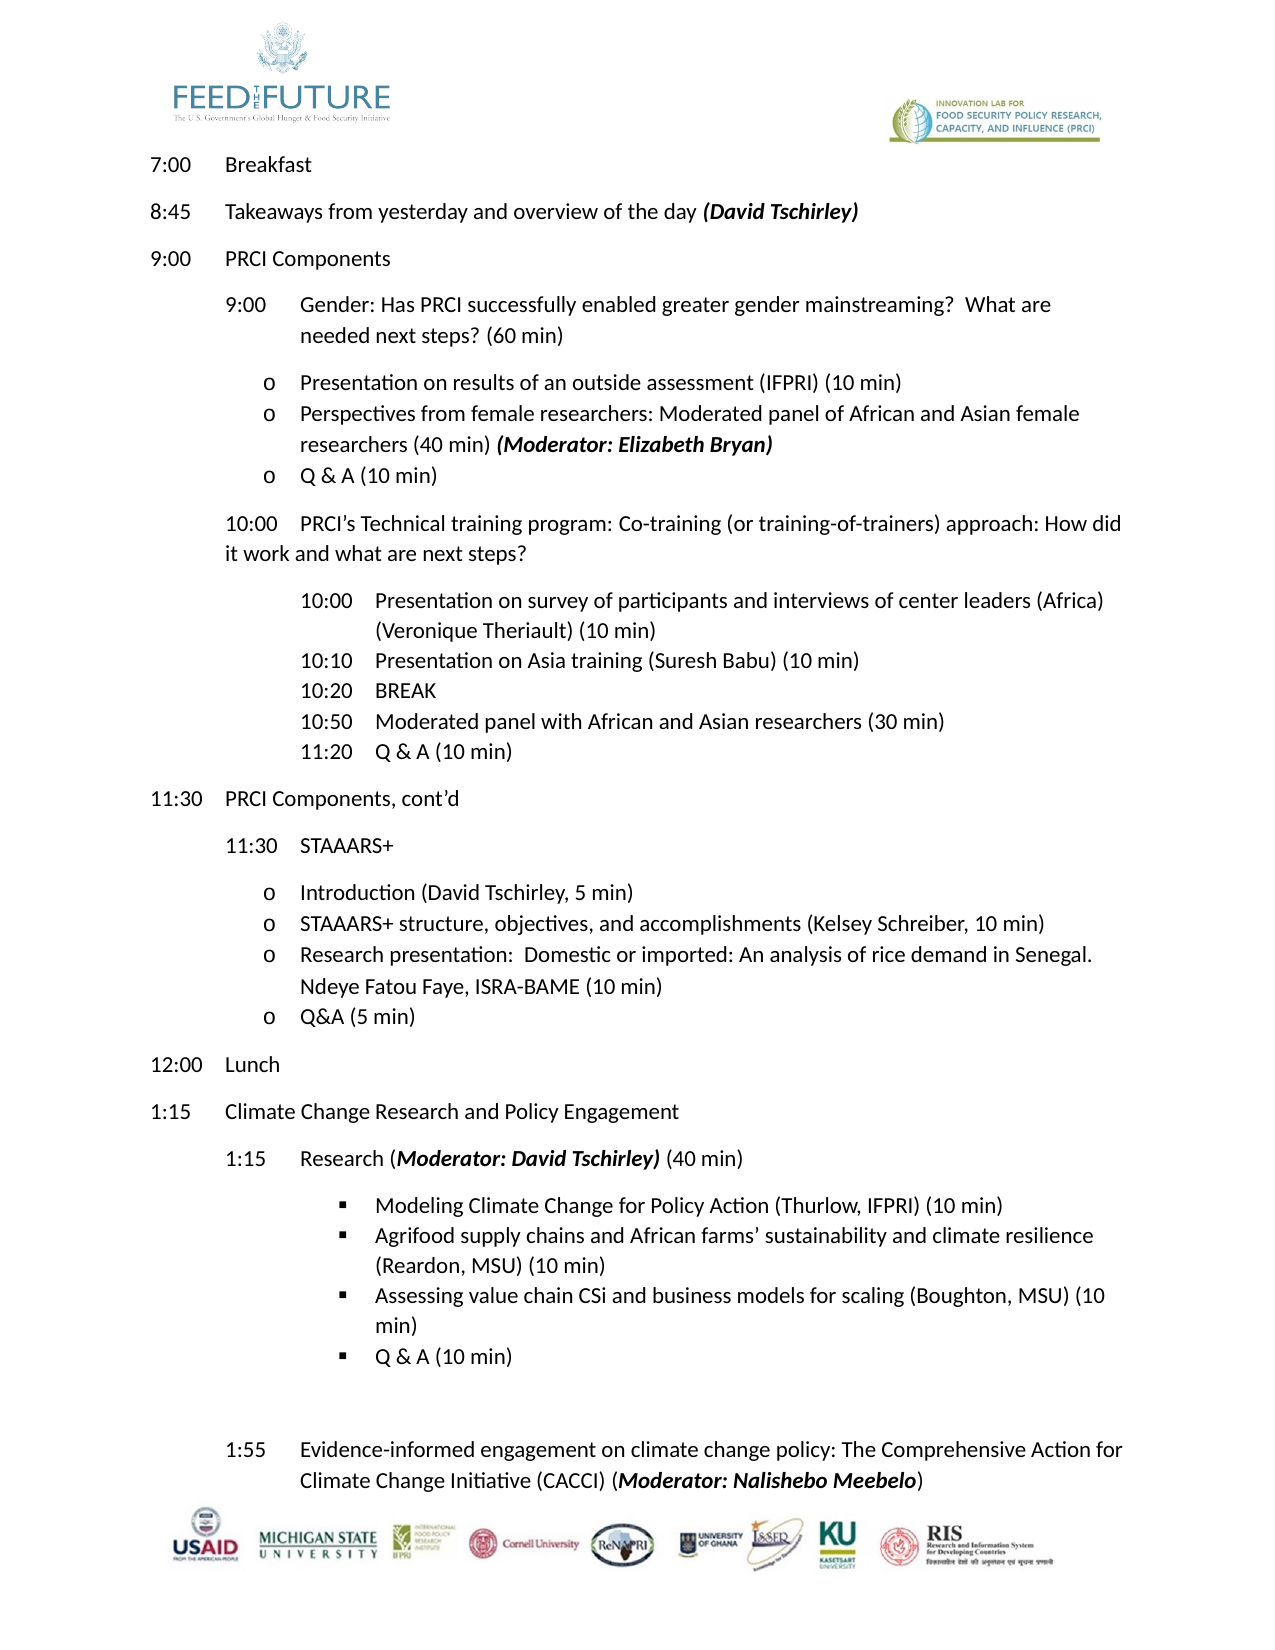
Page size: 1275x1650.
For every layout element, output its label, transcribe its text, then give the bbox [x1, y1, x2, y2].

text 1:15 Research (Moderator: David Tschirley) (40 min) [150, 1144, 1125, 1172]
text 11:30 STAAARS+ [225, 831, 1125, 859]
list Introduction (David Tschirley, 5 min) [262, 878, 1125, 907]
list 10:50 Moderated panel with African and Asian researchers (30 min) [300, 707, 1125, 735]
list 10:00 Presentation on survey of participants and interviews of center leaders (Africa) [300, 586, 1125, 614]
picture [150, 1497, 1062, 1575]
text (Veronique Theriault) (10 min) [300, 616, 1125, 644]
text 1:55 Evidence-informed engagement on climate change policy: The Comprehensive Action for Climate Change Initiative (CACCI) (Moderator: Nalishebo Meebelo) [225, 1436, 1125, 1494]
text 1:15 Climate Change Research and Policy Engagement [150, 1097, 1125, 1125]
text 12:00 Lunch [150, 1050, 1125, 1078]
list Q & A (10 min) [262, 461, 1125, 490]
picture [150, 0, 413, 144]
text 8:45 Takeaways from yesterday and overview of the day (David Tschirley) [150, 197, 1125, 225]
list Perspectives from female researchers: Moderated panel of African and Asian female researchers (40 min) (Moderator: Elizabeth Bryan) [262, 399, 1125, 458]
picture [882, 90, 1104, 147]
list Q&A (5 min) [262, 1002, 1125, 1031]
list 10:20 BREAK [300, 677, 1125, 704]
text 11:30 PRCI Components, cont’d [150, 784, 1125, 812]
text 9:00 PRCI Components [150, 244, 1125, 272]
list Modeling Climate Change for Policy Action (Thurlow, IFPRI) (10 min) [337, 1191, 1125, 1219]
list Research presentation: Domestic or imported: An analysis of rice demand in Senegal. Ndeye Fatou Faye, ISRA-BAME (10 min) [262, 941, 1125, 1000]
text 9:00 Gender: Has PRCI successfully enabled greater gender mainstreaming? What are needed next steps? (60 min) [225, 291, 1125, 349]
list Presentation on results of an outside assessment (IFPRI) (10 min) [262, 368, 1125, 397]
list 11:20 Q & A (10 min) [300, 737, 1125, 765]
list Agrifood supply chains and African farms’ sustainability and climate resilience (Reardon, MSU) (10 min) [337, 1221, 1125, 1279]
list Q & A (10 min) [337, 1342, 1125, 1370]
text 10:00 PRCI’s Technical training program: Co-training (or training-of-trainers) approach: How did it work and what are next steps? [225, 509, 1125, 567]
list Assessing value chain CSi and business models for scaling (Boughton, MSU) (10 min) [337, 1281, 1125, 1340]
list STAAARS+ structure, objectives, and accomplishments (Kelsey Schreiber, 10 min) [262, 909, 1125, 938]
list 10:10 Presentation on Asia training (Suresh Babu) (10 min) [300, 646, 1125, 674]
text 7:00 Breakfast [150, 150, 1125, 178]
